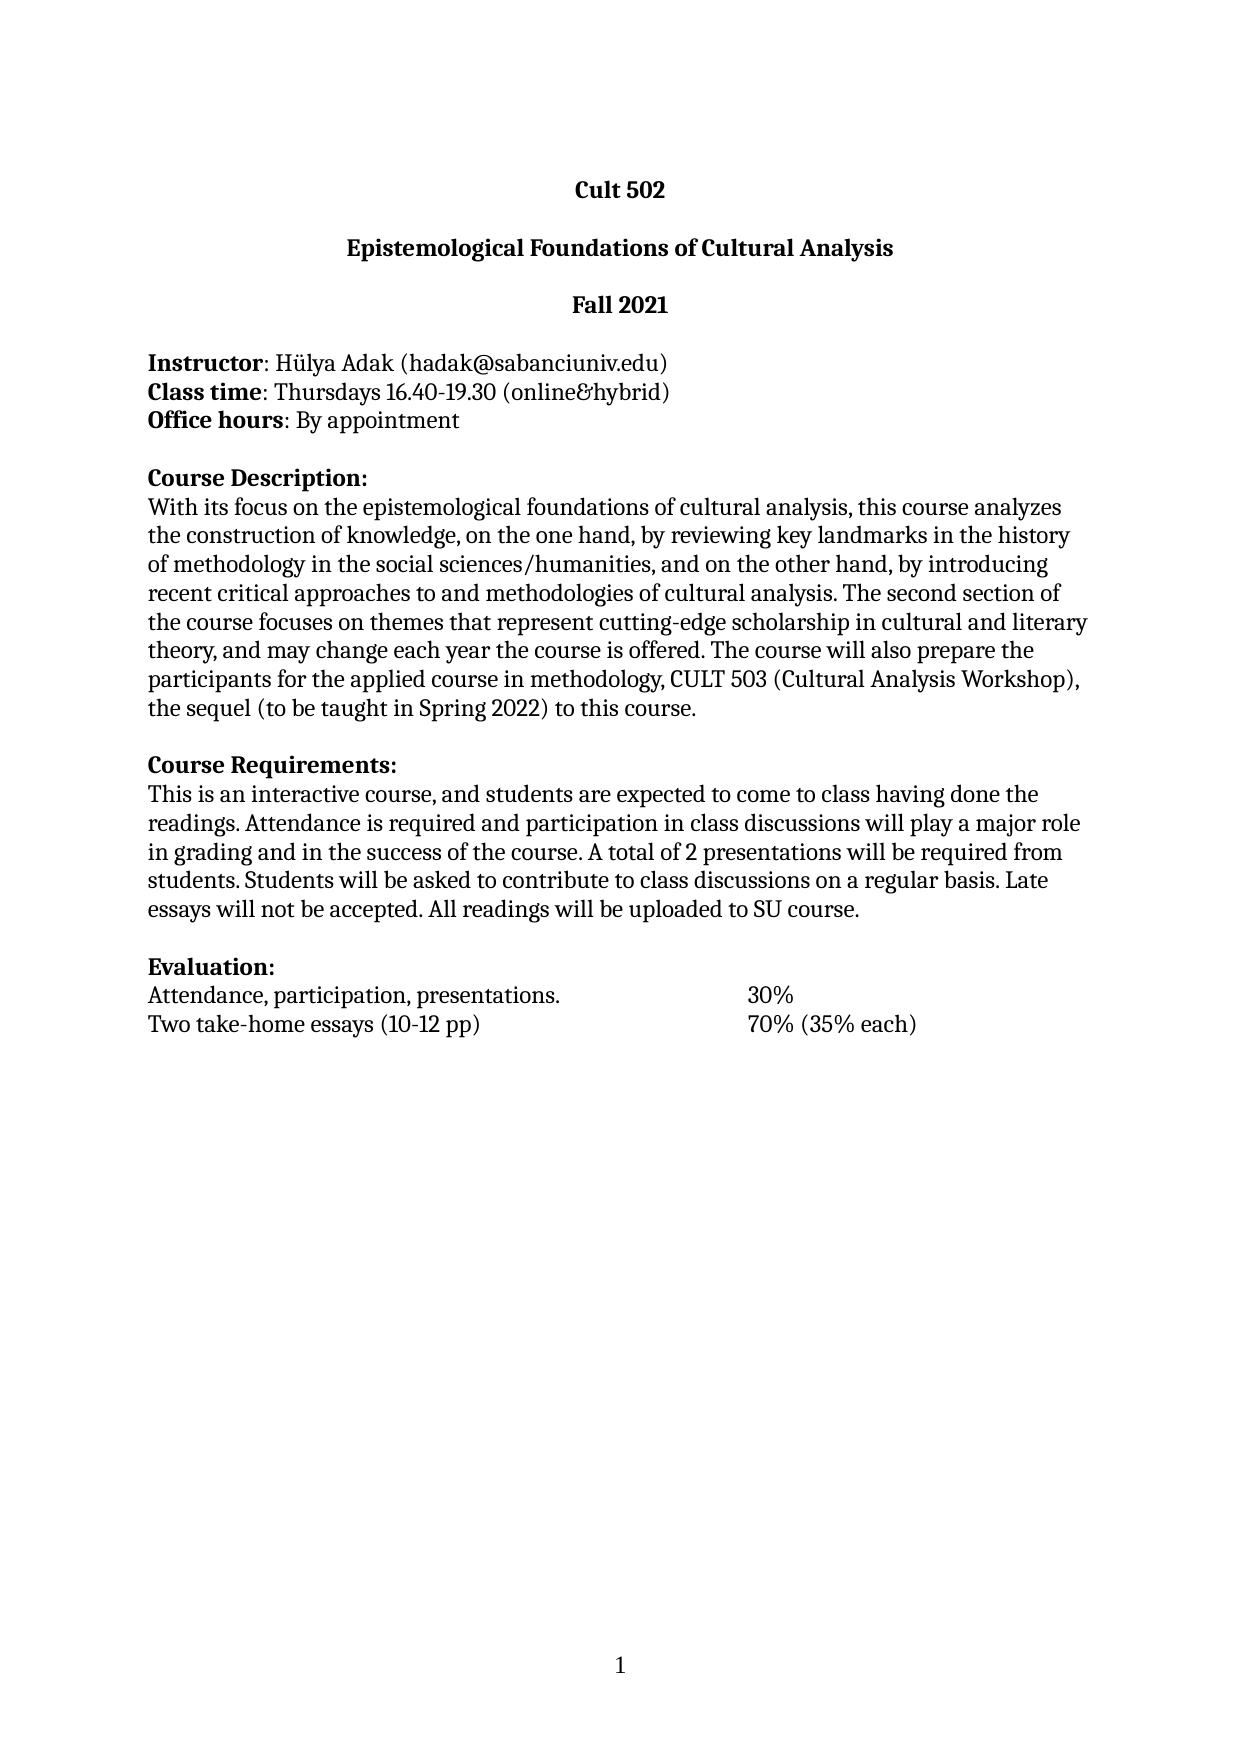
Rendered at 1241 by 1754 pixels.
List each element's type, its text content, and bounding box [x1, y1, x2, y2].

text Evaluation: [148, 953, 1093, 981]
text Cult 502 [148, 176, 1093, 205]
text Attendance, participation, presentations. 30% [148, 981, 1093, 1010]
text With its focus on the epistemological foundations of cultural analysis, this course analyzes the construction of knowledge, on the one hand, by reviewing key landmarks in the history of methodology in the social sciences/humanities, and on the other hand, by introducing recent critical approaches to and methodologies of cultural analysis. The second section of the course focuses on themes that represent cutting-edge scholarship in cultural and literary theory, and may change each year the course is offered. The course will also prepare the participants for the applied course in methodology, CULT 503 (Cultural Analysis Workshop), the sequel (to be taught in Spring 2022) to this course. [148, 493, 1093, 723]
text Course Requirements: [148, 751, 1093, 780]
text Class time: Thursdays 16.40-19.30 (online&hybrid) [148, 378, 1093, 406]
text Two take-home essays (10-12 pp) 70% (35% each) [148, 1010, 1093, 1039]
text Course Description: [148, 464, 1093, 493]
text This is an interactive course, and students are expected to come to class having done the readings. Attendance is required and participation in class discussions will play a major role in grading and in the success of the course. A total of 2 presentations will be required from students. Students will be asked to contribute to class discussions on a regular basis. Late essays will not be accepted. All readings will be uploaded to SU course. [148, 780, 1093, 924]
text Office hours: By appointment [148, 406, 1093, 435]
text Fall 2021 [148, 291, 1093, 320]
text Epistemological Foundations of Cultural Analysis [148, 234, 1093, 263]
text Instructor: Hülya Adak (hadak@sabanciuniv.edu) [148, 349, 1093, 378]
